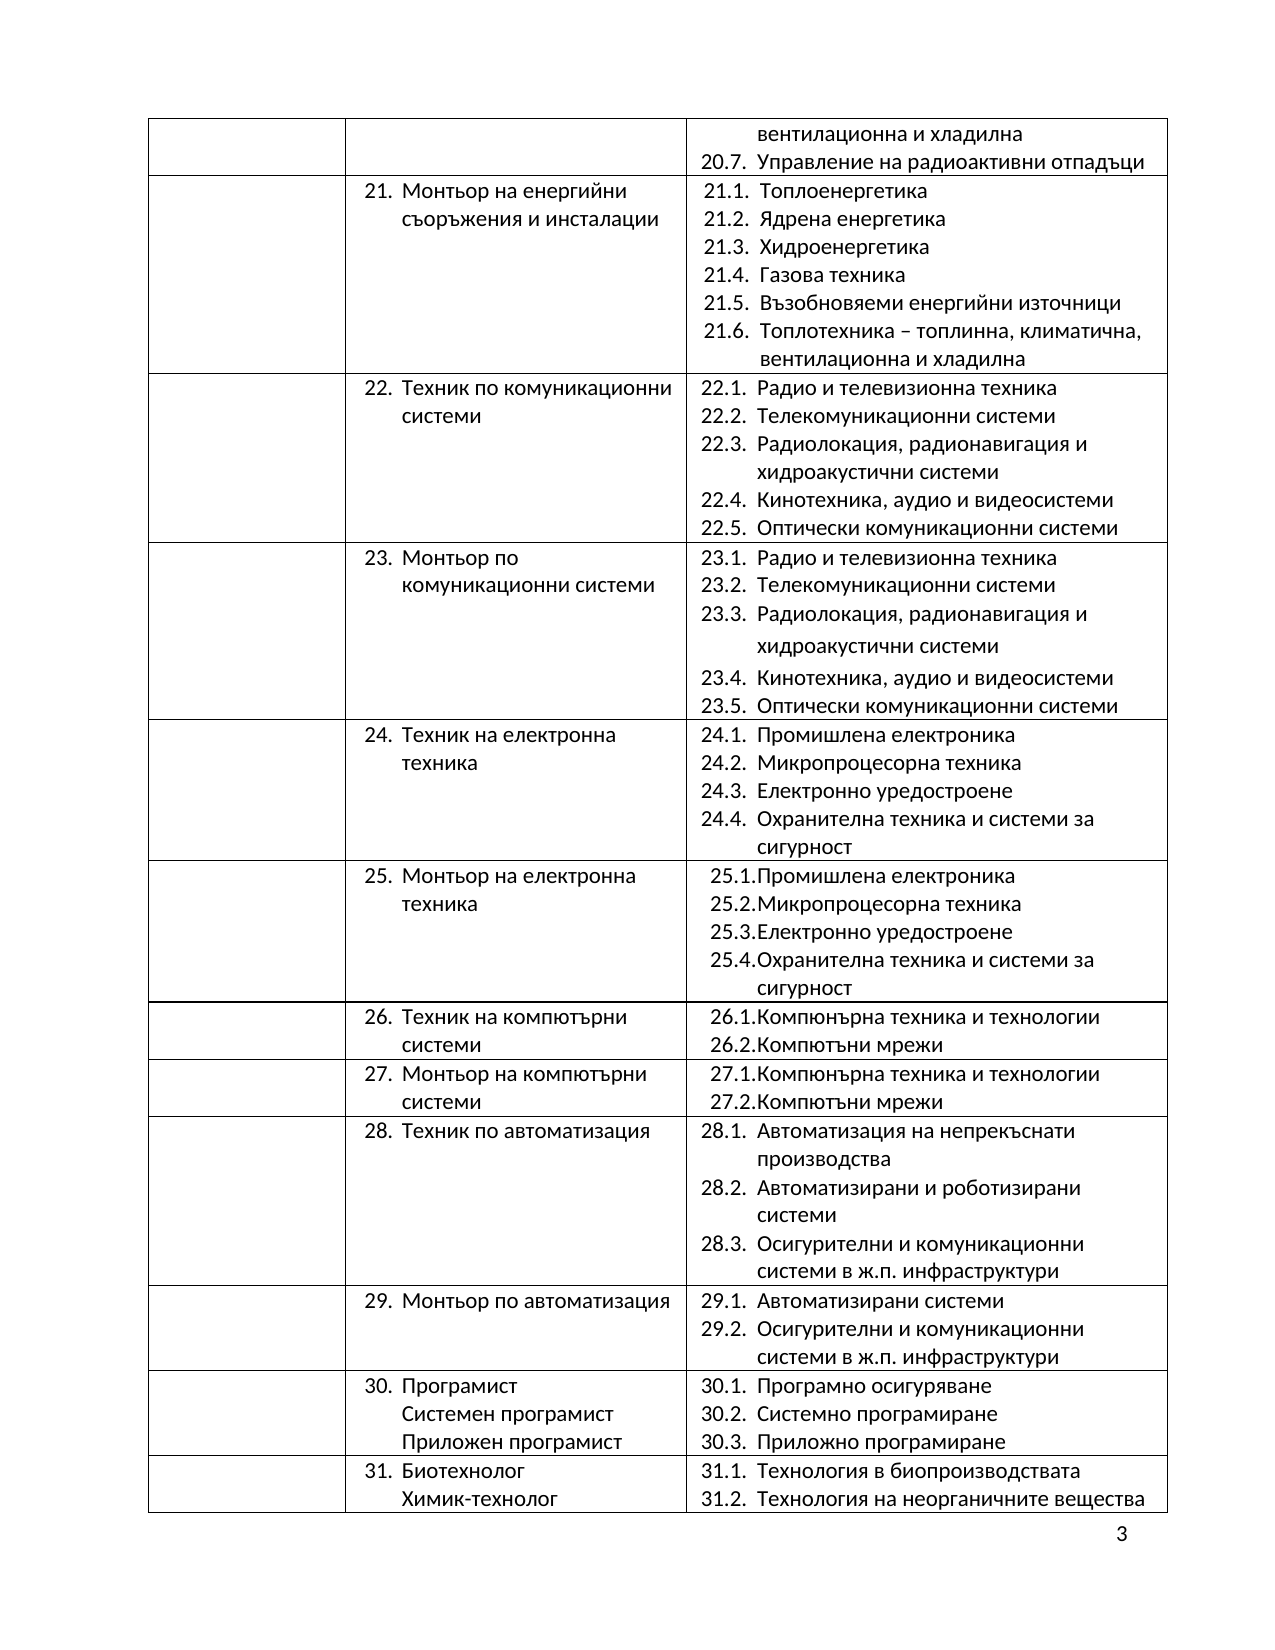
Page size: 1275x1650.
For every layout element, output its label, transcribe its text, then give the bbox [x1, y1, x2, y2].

table_cell Компюнърна техника и технологии Компютъни мрежи [687, 1003, 1167, 1058]
table_cell Техник на компютърни системи [346, 1003, 686, 1058]
table_cell [149, 720, 345, 860]
table_cell [149, 176, 345, 372]
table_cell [346, 1456, 686, 1512]
table_cell [149, 1286, 345, 1370]
table_cell [149, 374, 345, 542]
table_cell Монтьор на енергийни съоръжения и инсталации [346, 176, 686, 372]
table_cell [346, 119, 686, 175]
table_cell Промишлена електроника Микропроцесорна техника Електронно уредостроене Охранителна техника и системи за сигурност [687, 720, 1167, 860]
table_cell [149, 861, 345, 1001]
table_cell Топлоенергетика Ядрена енергетика Хидроенергетика Газова техника Възобновяеми енергийни източници Топлотехника – топлинна, климатична, вентилационна и хладилна [687, 176, 1167, 372]
table_cell Монтьор на компютърни системи [346, 1060, 686, 1116]
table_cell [687, 119, 1167, 175]
table_cell [149, 1060, 345, 1116]
table_cell Програмно осигуряване Системно програмиране Приложно програмиране [687, 1371, 1167, 1455]
table_cell Програмист Системен програмист Приложен програмист [346, 1371, 686, 1455]
table_cell [149, 543, 345, 719]
table_cell Промишлена електроника Микропроцесорна техника Електронно уредостроене Охранителна техника и системи за сигурност [687, 861, 1167, 1001]
table_cell Автоматизация на непрекъснати производства Автоматизирани и роботизирани системи Осигурителни и комуникационни системи в ж.п. инфраструктури [687, 1117, 1167, 1285]
table_cell Техник по комуникационни системи [346, 374, 686, 542]
table_cell [149, 1117, 345, 1285]
table_cell [149, 119, 345, 175]
table_cell [149, 1371, 345, 1455]
table_cell Радио и телевизионна техника Телекомуникационни системи Радиолокация, радионавигация и хидроакустични системи Кинотехника, аудио и видеосистеми Оптически комуникационни системи [687, 374, 1167, 542]
table_cell Автоматизирани системи Осигурителни и комуникационни системи в ж.п. инфраструктури [687, 1286, 1167, 1370]
table_cell Компюнърна техника и технологии Компютъни мрежи [687, 1060, 1167, 1116]
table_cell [687, 1456, 1167, 1512]
table_cell Монтьор по автоматизация [346, 1286, 686, 1370]
table_cell [149, 1003, 345, 1058]
table_cell Техник на електронна техника [346, 720, 686, 860]
table_cell Радио и телевизионна техника Телекомуникационни системи Радиолокация, радионавигация и хидроакустични системи Кинотехника, аудио и видеосистеми Оптически комуникационни системи [687, 543, 1167, 719]
table_cell Монтьор на електронна техника [346, 861, 686, 1001]
table_cell [149, 1456, 345, 1512]
table_cell Монтьор по комуникационни системи [346, 543, 686, 719]
table_cell Техник по автоматизация [346, 1117, 686, 1285]
